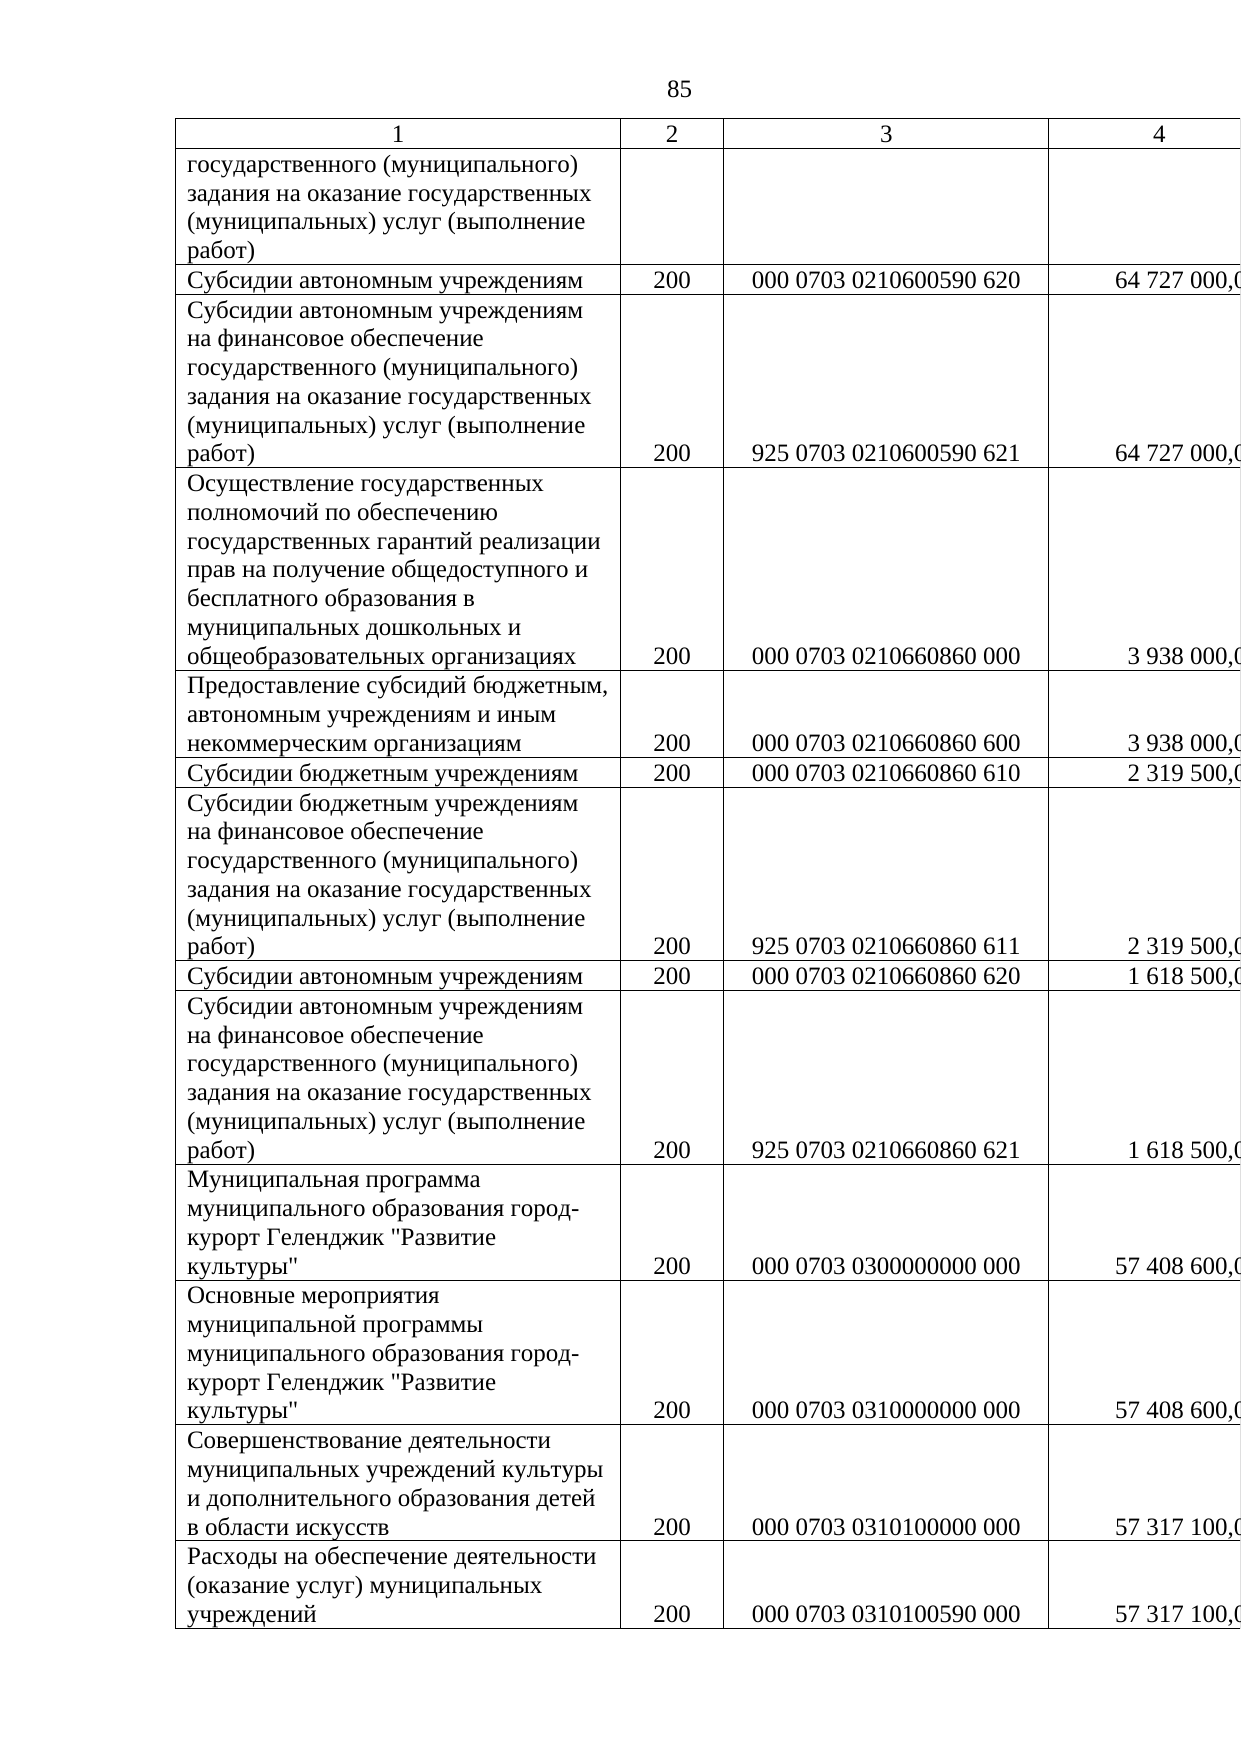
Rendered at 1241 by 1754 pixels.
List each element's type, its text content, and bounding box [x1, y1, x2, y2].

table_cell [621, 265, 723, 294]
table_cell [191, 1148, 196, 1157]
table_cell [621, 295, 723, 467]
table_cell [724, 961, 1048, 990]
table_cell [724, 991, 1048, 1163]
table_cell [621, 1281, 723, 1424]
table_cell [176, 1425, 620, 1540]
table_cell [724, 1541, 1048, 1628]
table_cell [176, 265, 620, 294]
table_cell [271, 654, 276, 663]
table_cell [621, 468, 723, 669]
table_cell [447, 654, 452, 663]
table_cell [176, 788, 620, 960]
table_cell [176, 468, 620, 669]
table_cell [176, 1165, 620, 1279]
table_header 3 [724, 119, 1048, 148]
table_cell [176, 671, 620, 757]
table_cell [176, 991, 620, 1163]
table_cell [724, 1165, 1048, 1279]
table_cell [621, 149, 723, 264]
table_header 2 [621, 119, 723, 148]
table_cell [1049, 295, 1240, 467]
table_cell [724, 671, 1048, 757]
table_header 1 [176, 119, 620, 148]
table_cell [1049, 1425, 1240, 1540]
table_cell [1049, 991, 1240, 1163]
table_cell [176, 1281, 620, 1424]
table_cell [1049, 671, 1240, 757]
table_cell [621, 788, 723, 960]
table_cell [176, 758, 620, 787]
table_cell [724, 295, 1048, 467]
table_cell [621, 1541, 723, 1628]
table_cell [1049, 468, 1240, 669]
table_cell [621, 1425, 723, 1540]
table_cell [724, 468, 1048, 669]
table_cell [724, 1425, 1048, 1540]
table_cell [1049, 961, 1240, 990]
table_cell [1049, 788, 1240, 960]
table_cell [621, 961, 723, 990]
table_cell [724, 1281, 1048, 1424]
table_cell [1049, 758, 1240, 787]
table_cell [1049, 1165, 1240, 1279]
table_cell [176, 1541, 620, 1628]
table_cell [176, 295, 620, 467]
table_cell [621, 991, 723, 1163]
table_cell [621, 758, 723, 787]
table_header 4 [1049, 119, 1240, 148]
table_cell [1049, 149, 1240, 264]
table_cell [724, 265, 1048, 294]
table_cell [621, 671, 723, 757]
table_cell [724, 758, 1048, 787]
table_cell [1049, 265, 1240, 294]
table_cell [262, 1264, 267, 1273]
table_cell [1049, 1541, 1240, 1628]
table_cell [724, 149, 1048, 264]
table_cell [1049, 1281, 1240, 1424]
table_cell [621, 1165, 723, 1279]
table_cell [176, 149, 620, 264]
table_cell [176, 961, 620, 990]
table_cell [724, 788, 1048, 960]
